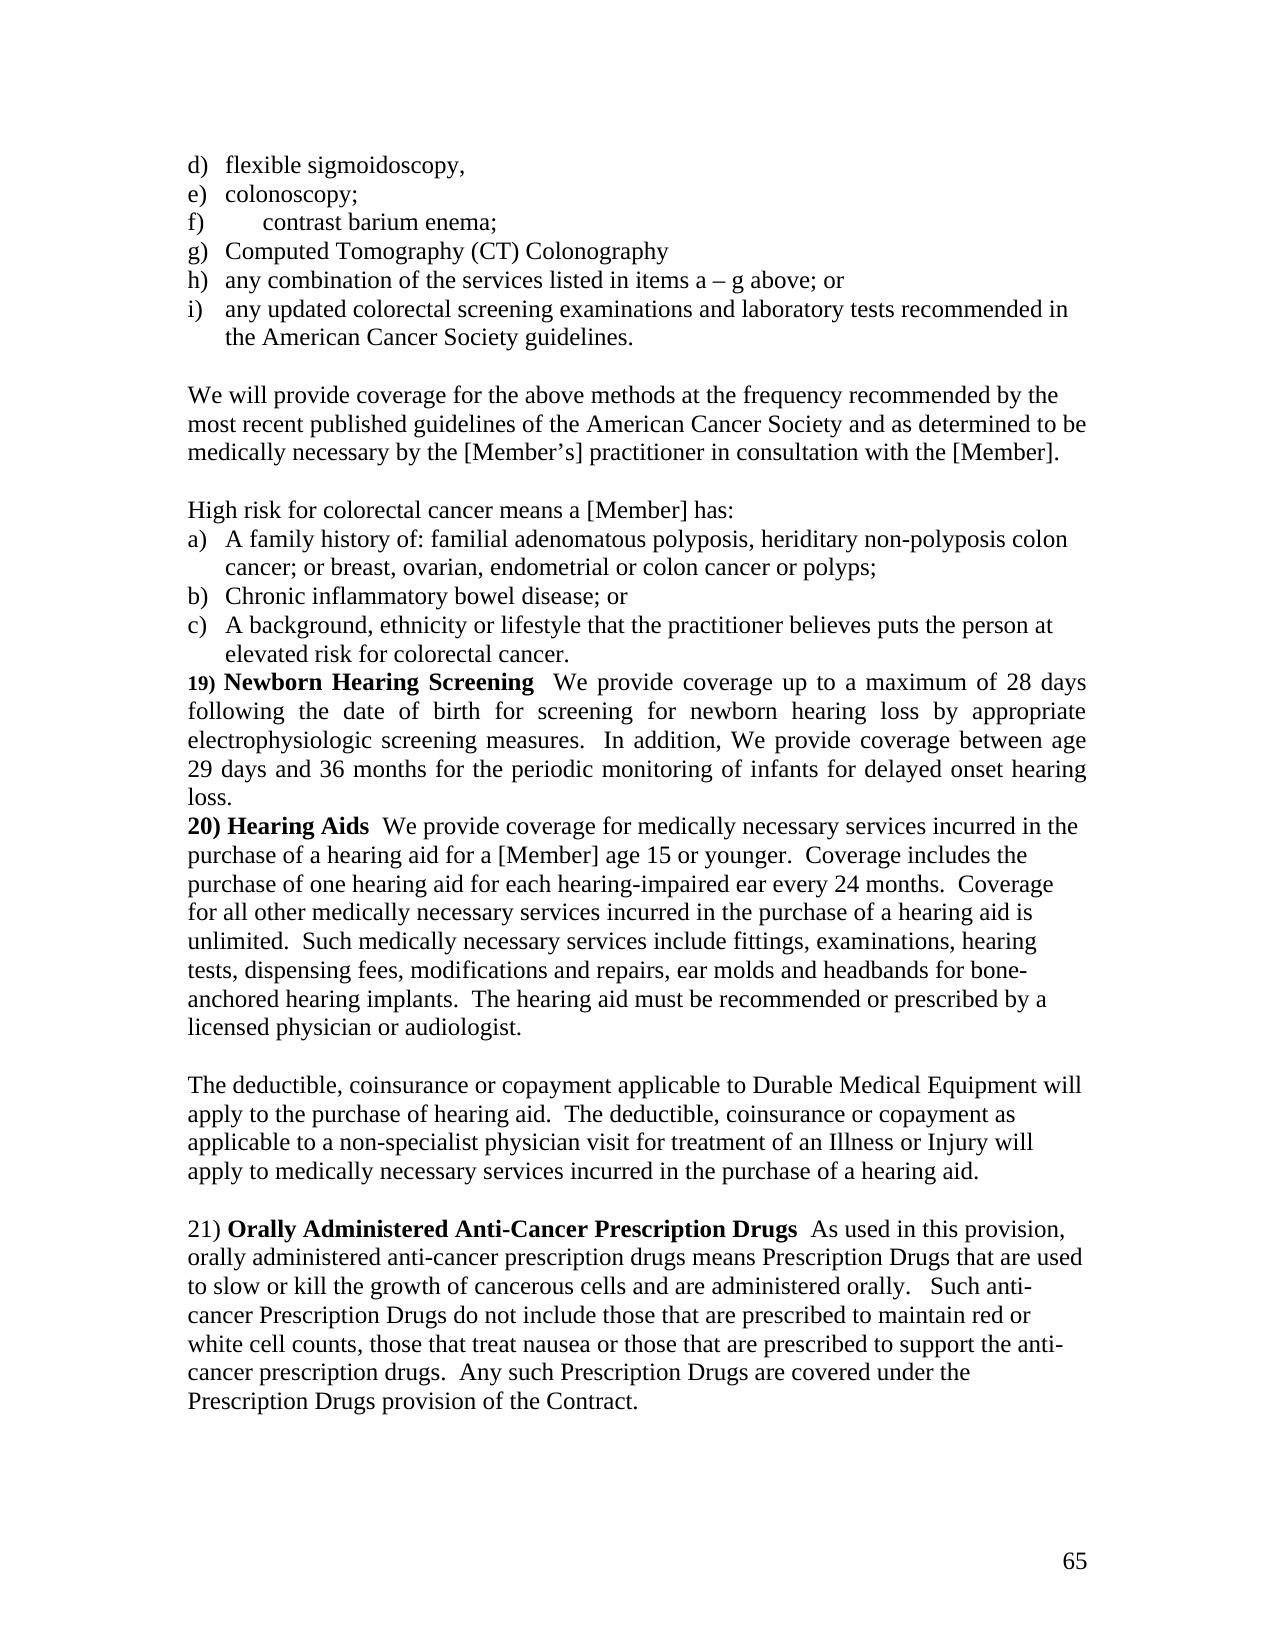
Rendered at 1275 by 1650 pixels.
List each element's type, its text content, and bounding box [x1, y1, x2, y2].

text High risk for colorectal cancer means a [Member] has: [187, 495, 1087, 524]
text We will provide coverage for the above methods at the frequency recommended by the most recent published guidelines of the American Cancer Society and as determined to be medically necessary by the [Member’s] practitioner in consultation with the [Member]. [187, 380, 1087, 466]
list contrast barium enema; [187, 207, 1087, 236]
text 19) Newborn Hearing Screening We provide coverage up to a maximum of 28 days following the date of birth for screening for newborn hearing loss by appropriate electrophysiologic screening measures. In addition, We provide coverage between age 29 days and 36 months for the periodic monitoring of infants for delayed onset hearing loss. [187, 667, 1087, 811]
list any updated colorectal screening examinations and laboratory tests recommended in the American Cancer Society guidelines. [187, 294, 1087, 351]
text 21) Orally Administered Anti-Cancer Prescription Drugs As used in this provision, orally administered anti-cancer prescription drugs means Prescription Drugs that are used to slow or kill the growth of cancerous cells and are administered orally. Such anti-cancer Prescription Drugs do not include those that are prescribed to maintain red or white cell counts, those that treat nausea or those that are prescribed to support the anti-cancer prescription drugs. Any such Prescription Drugs are covered under the Prescription Drugs provision of the Contract. [187, 1214, 1087, 1415]
list colonoscopy; [187, 179, 1087, 207]
text The deductible, coinsurance or copayment applicable to Durable Medical Equipment will apply to the purchase of hearing aid. The deductible, coinsurance or copayment as applicable to a non-specialist physician visit for treatment of an Illness or Injury will apply to medically necessary services incurred in the purchase of a hearing aid. [187, 1070, 1087, 1185]
list any combination of the services listed in items a – g above; or [187, 265, 1087, 294]
list Computed Tomography (CT) Colonography [187, 236, 1087, 265]
list A background, ethnicity or lifestyle that the practitioner believes puts the person at elevated risk for colorectal cancer. [187, 610, 1087, 667]
list Chronic inflammatory bowel disease; or [187, 581, 1087, 610]
list A family history of: familial adenomatous polyposis, heriditary non-polyposis colon cancer; or breast, ovarian, endometrial or colon cancer or polyps; [187, 524, 1087, 581]
list flexible sigmoidoscopy, [187, 150, 1087, 179]
text 20) Hearing Aids We provide coverage for medically necessary services incurred in the purchase of a hearing aid for a [Member] age 15 or younger. Coverage includes the purchase of one hearing aid for each hearing-impaired ear every 24 months. Coverage for all other medically necessary services incurred in the purchase of a hearing aid is unlimited. Such medically necessary services include fittings, examinations, hearing tests, dispensing fees, modifications and repairs, ear molds and headbands for bone-anchored hearing implants. The hearing aid must be recommended or prescribed by a licensed physician or audiologist. [187, 811, 1087, 1041]
